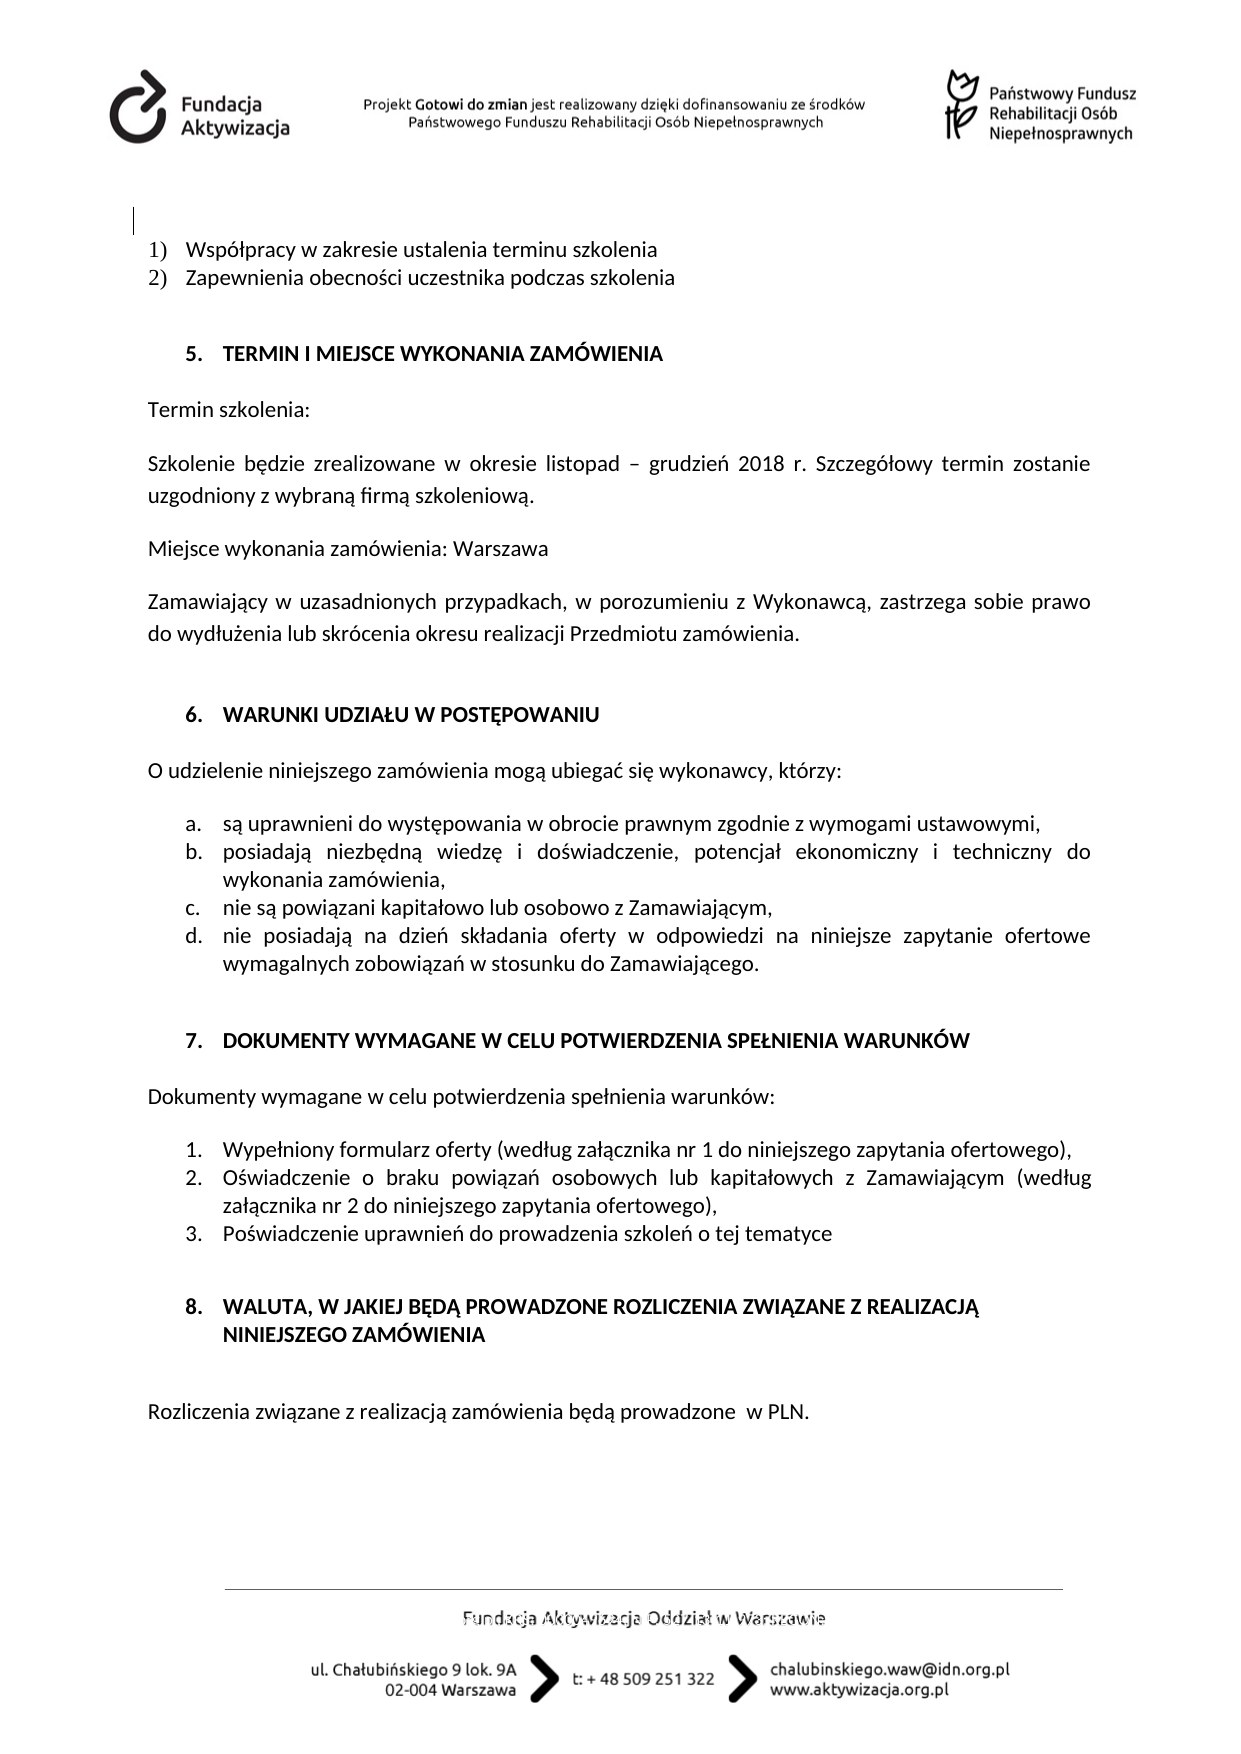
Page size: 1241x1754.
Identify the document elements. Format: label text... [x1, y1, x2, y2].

list nie posiadają na dzień składania oferty w odpowiedzi na niniejsze zapytanie ofertowe wymagalnych zobowiązań w stosunku do Zamawiającego. [185, 921, 1093, 977]
picture [224, 1589, 1065, 1735]
text Szkolenie będzie zrealizowane w okresie listopad – grudzień 2018 r. Szczegółowy termin zostanie uzgodniony z wybraną firmą szkoleniową. [148, 449, 1093, 509]
text O udzielenie niniejszego zamówienia mogą ubiegać się wykonawcy, którzy: [148, 756, 1093, 784]
list TERMIN I MIEJSCE WYKONANIA ZAMÓWIENIA [185, 339, 1093, 368]
list DOKUMENTY WYMAGANE W CELU POTWIERDZENIA SPEŁNIENIA WARUNKÓW [185, 1026, 1093, 1054]
list WARUNKI UDZIAŁU W POSTĘPOWANIU [185, 700, 1093, 728]
list Zapewnienia obecności uczestnika podczas szkolenia [148, 263, 1093, 291]
text Rozliczenia związane z realizacją zamówienia będą prowadzone w PLN. [148, 1397, 1093, 1425]
list Współpracy w zakresie ustalenia terminu szkolenia [148, 235, 1093, 263]
list nie są powiązani kapitałowo lub osobowo z Zamawiającym, [185, 893, 1093, 921]
list są uprawnieni do występowania w obrocie prawnym zgodnie z wymogami ustawowymi, [185, 809, 1093, 837]
list WALUTA, W JAKIEJ BĘDĄ PROWADZONE ROZLICZENIA ZWIĄZANE Z REALIZACJĄ NINIEJSZEGO ZAMÓWIENIA [185, 1292, 1093, 1348]
text Termin szkolenia: [148, 396, 1093, 424]
text Zamawiający w uzasadnionych przypadkach, w porozumieniu z Wykonawcą, zastrzega sobie prawo do wydłużenia lub skrócenia okresu realizacji Przedmiotu zamówienia. [148, 587, 1093, 647]
list Wypełniony formularz oferty (według załącznika nr 1 do niniejszego zapytania ofertowego), [185, 1135, 1093, 1163]
list Oświadczenie o braku powiązań osobowych lub kapitałowych z Zamawiającym (według załącznika nr 2 do niniejszego zapytania ofertowego), [185, 1163, 1093, 1219]
text Dokumenty wymagane w celu potwierdzenia spełnienia warunków: [148, 1082, 1093, 1110]
list posiadają niezbędną wiedzę i doświadczenie, potencjał ekonomiczny i techniczny do wykonania zamówienia, [185, 837, 1093, 893]
text Miejsce wykonania zamówienia: Warszawa [148, 534, 1093, 562]
list Poświadczenie uprawnień do prowadzenia szkoleń o tej tematyce [185, 1219, 1093, 1247]
picture [3, 11, 1241, 208]
